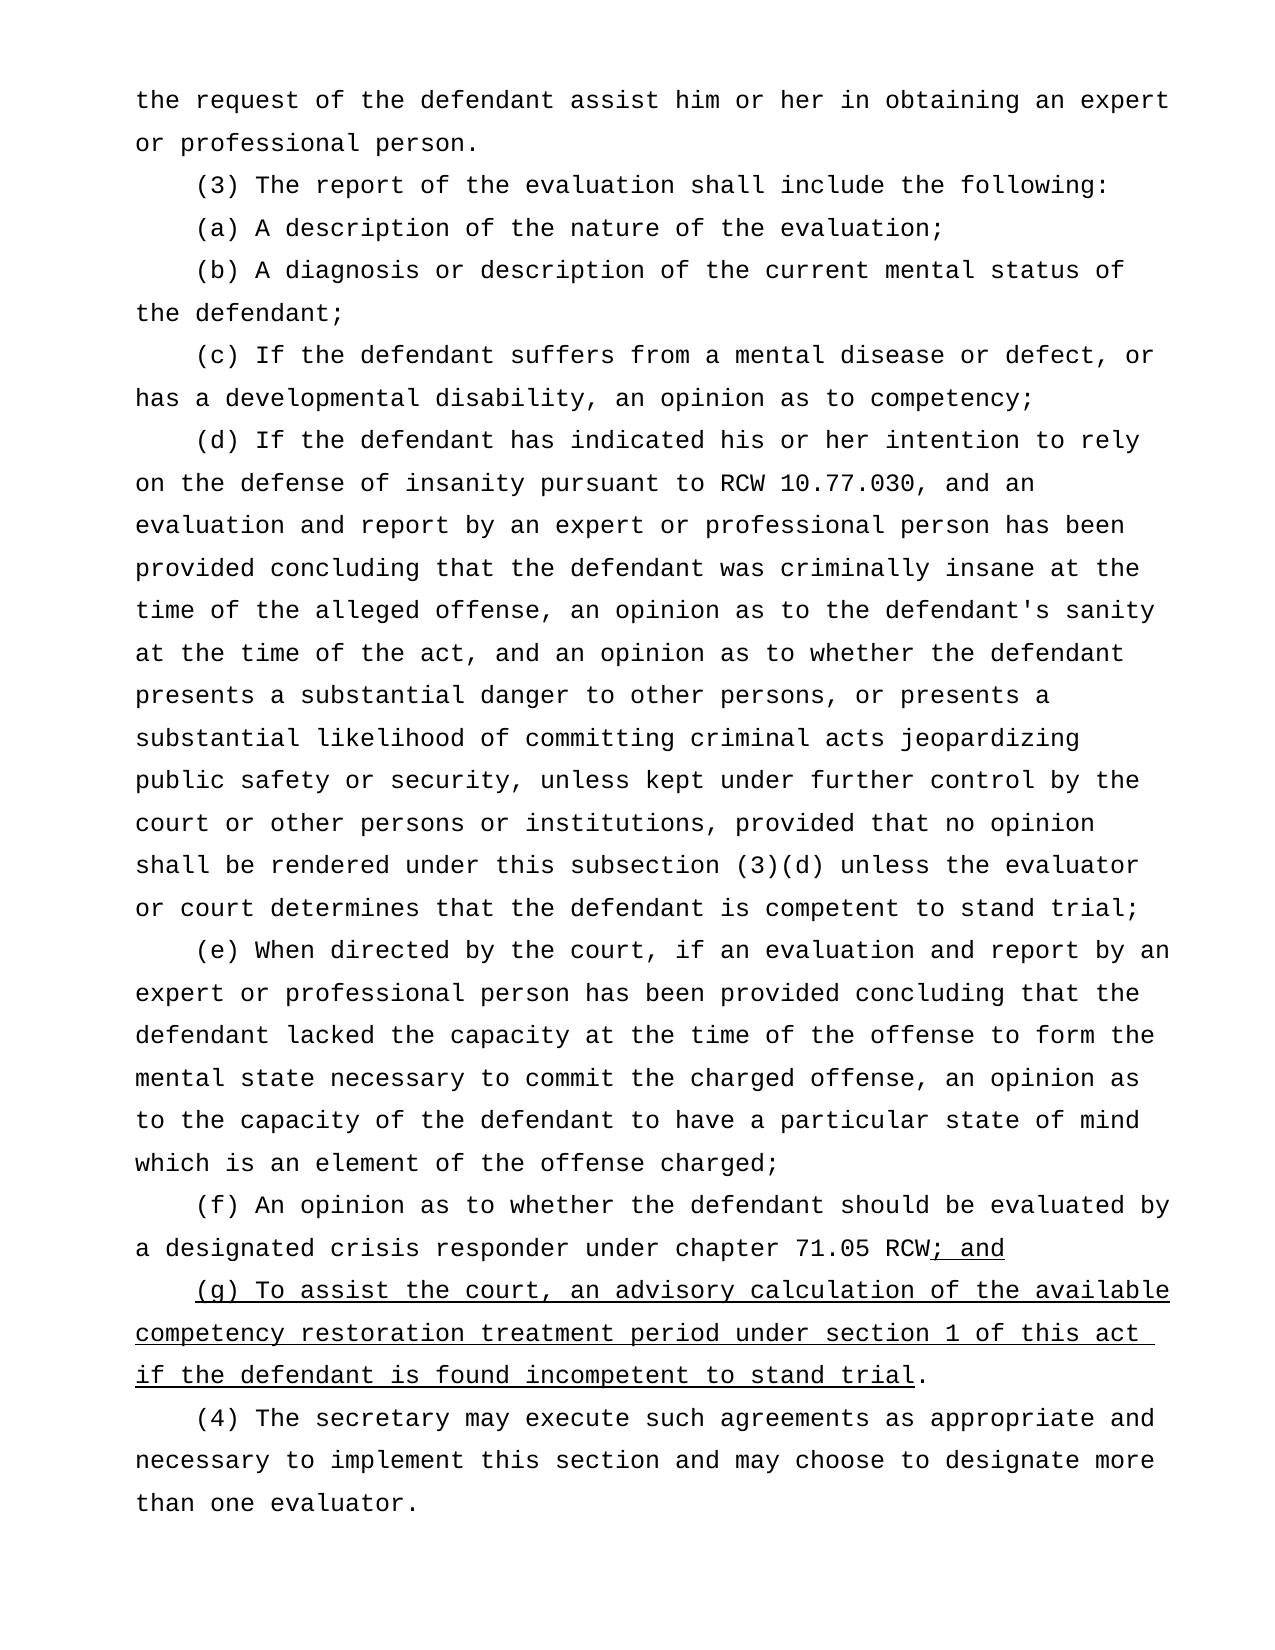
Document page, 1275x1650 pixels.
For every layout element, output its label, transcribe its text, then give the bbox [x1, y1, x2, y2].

text (3) The report of the evaluation shall include the following: [135, 160, 1170, 202]
text (d) If the defendant has indicated his or her intention to rely on the defense of insanity pursuant to RCW 10.77.030, and an evaluation and report by an expert or professional person has been provided concluding that the defendant was criminally insane at the time of the alleged offense, an opinion as to the defendant's sanity at the time of the act, and an opinion as to whether the defendant presents a substantial danger to other persons, or presents a substantial likelihood of committing criminal acts jeopardizing public safety or security, unless kept under further control by the court or other persons or institutions, provided that no opinion shall be rendered under this subsection (3)(d) unless the evaluator or court determines that the defendant is competent to stand trial; [135, 415, 1170, 925]
text (e) When directed by the court, if an evaluation and report by an expert or professional person has been provided concluding that the defendant lacked the capacity at the time of the offense to form the mental state necessary to commit the charged offense, an opinion as to the capacity of the defendant to have a particular state of mind which is an element of the offense charged; [135, 925, 1170, 1180]
text (g) To assist the court, an advisory calculation of the available competency restoration treatment period under section 1 of this act if the defendant is found incompetent to stand trial. [135, 1265, 1170, 1392]
text (4) The secretary may execute such agreements as appropriate and necessary to implement this section and may choose to designate more than one evaluator. [135, 1392, 1170, 1520]
text (a) A description of the nature of the evaluation; [135, 202, 1170, 245]
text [135, 75, 1170, 160]
text (f) An opinion as to whether the defendant should be evaluated by a designated crisis responder under chapter 71.05 RCW; and [135, 1180, 1170, 1265]
text (b) A diagnosis or description of the current mental status of the defendant; [135, 245, 1170, 330]
text (c) If the defendant suffers from a mental disease or defect, or has a developmental disability, an opinion as to competency; [135, 330, 1170, 415]
